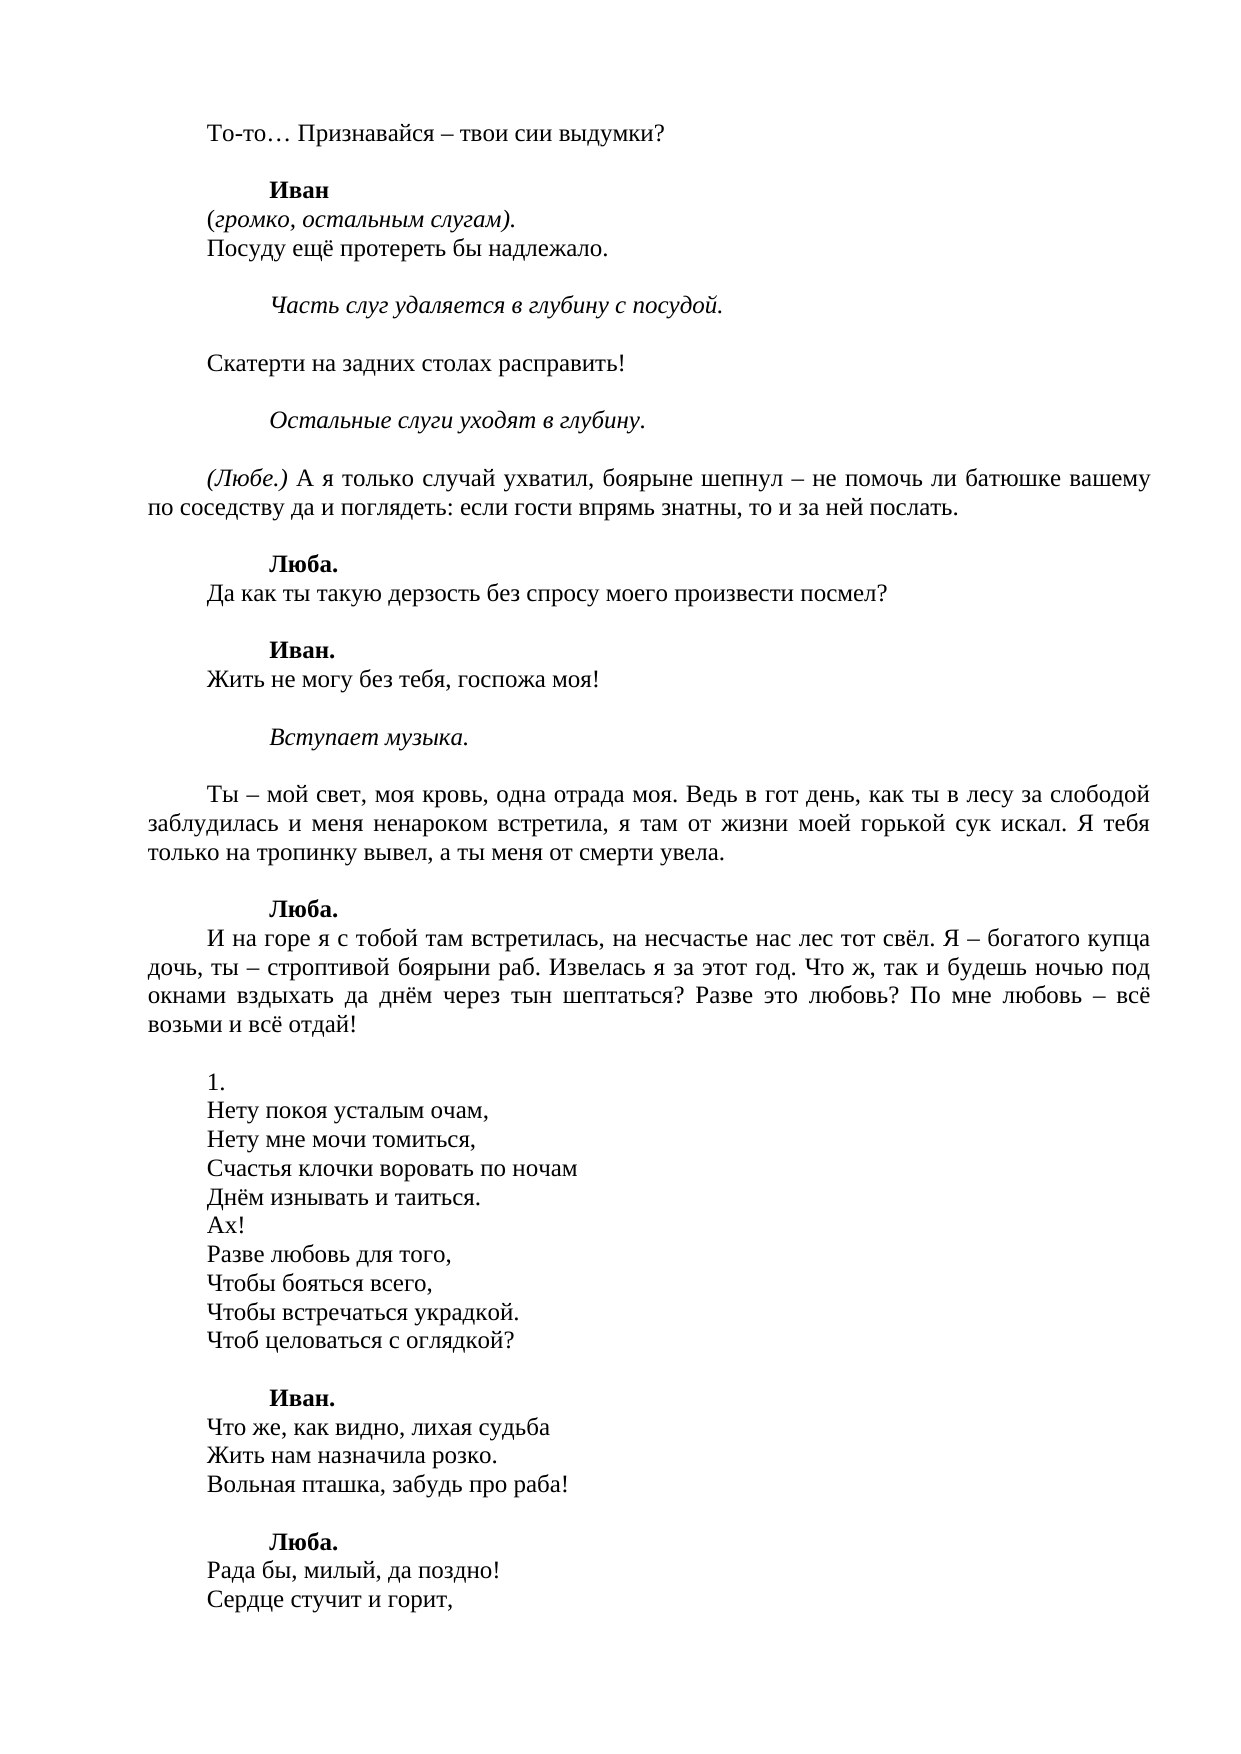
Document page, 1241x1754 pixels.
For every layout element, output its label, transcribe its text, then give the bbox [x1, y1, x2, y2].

text Иван. [148, 1383, 1152, 1412]
text Сердце стучит и горит, [148, 1584, 1152, 1613]
text Чтоб целоваться с оглядкой? [148, 1326, 1152, 1354]
text Счастья клочки воровать по ночам [148, 1153, 1152, 1182]
text Иван [148, 176, 1152, 204]
text Рада бы, милый, да поздно! [148, 1556, 1152, 1584]
text Чтобы бояться всего, [148, 1268, 1152, 1297]
text (Любе.) А я только случай ухватил, боярыне шепнул – не помочь ли батюшке вашему по соседству да и поглядеть: если гости впрямь знатны, то и за ней послать. [148, 463, 1152, 521]
text Нету мне мочи томиться, [148, 1124, 1152, 1153]
text Жить нам назначила розко. [148, 1441, 1152, 1469]
text Люба. [148, 1527, 1152, 1556]
text То-то… Признавайся – твои сии выдумки? [148, 118, 1152, 147]
text Ах! [148, 1211, 1152, 1239]
text Ты – мой свет, моя кровь, одна отрада моя. Ведь в гот день, как ты в лесу за слободой заблудилась и меня ненароком встретила, я там от жизни моей горькой сук искал. Я тебя только на тропинку вывел, а ты меня от смерти увела. [148, 779, 1152, 866]
text Посуду ещё протереть бы надлежало. [148, 233, 1152, 262]
text Днём изнывать и таиться. [148, 1182, 1152, 1211]
text Вольная пташка, забудь про раба! [148, 1469, 1152, 1498]
text Да как ты такую дерзость без спросу моего произвести посмел? [148, 578, 1152, 607]
text Нету покоя усталым очам, [148, 1096, 1152, 1124]
text Скатерти на задних столах расправить! [148, 348, 1152, 377]
text Вступает музыка. [148, 722, 1152, 751]
text Люба. [148, 894, 1152, 923]
text Разве любовь для того, [148, 1239, 1152, 1268]
text Иван. [148, 636, 1152, 664]
text Жить не могу без тебя, госпожа моя! [148, 664, 1152, 693]
text Чтобы встречаться украдкой. [148, 1297, 1152, 1326]
text (громко, остальным слугам). [148, 204, 1152, 233]
text Что же, как видно, лихая судьба [148, 1412, 1152, 1441]
text И на горе я с тобой там встретилась, на несчастье нас лес тот свёл. Я – богатого купца дочь, ты – строптивой боярыни раб. Извелась я за этот год. Что ж, так и будешь ночью под окнами вздыхать да днём через тын шептаться? Разве это любовь? По мне любовь – всё возьми и всё отдай! [148, 923, 1152, 1038]
text Люба. [148, 549, 1152, 578]
text Часть слуг удаляется в глубину с посудой. [148, 291, 1152, 319]
text Остальные слуги уходят в глубину. [148, 406, 1152, 434]
text 1. [148, 1067, 1152, 1096]
